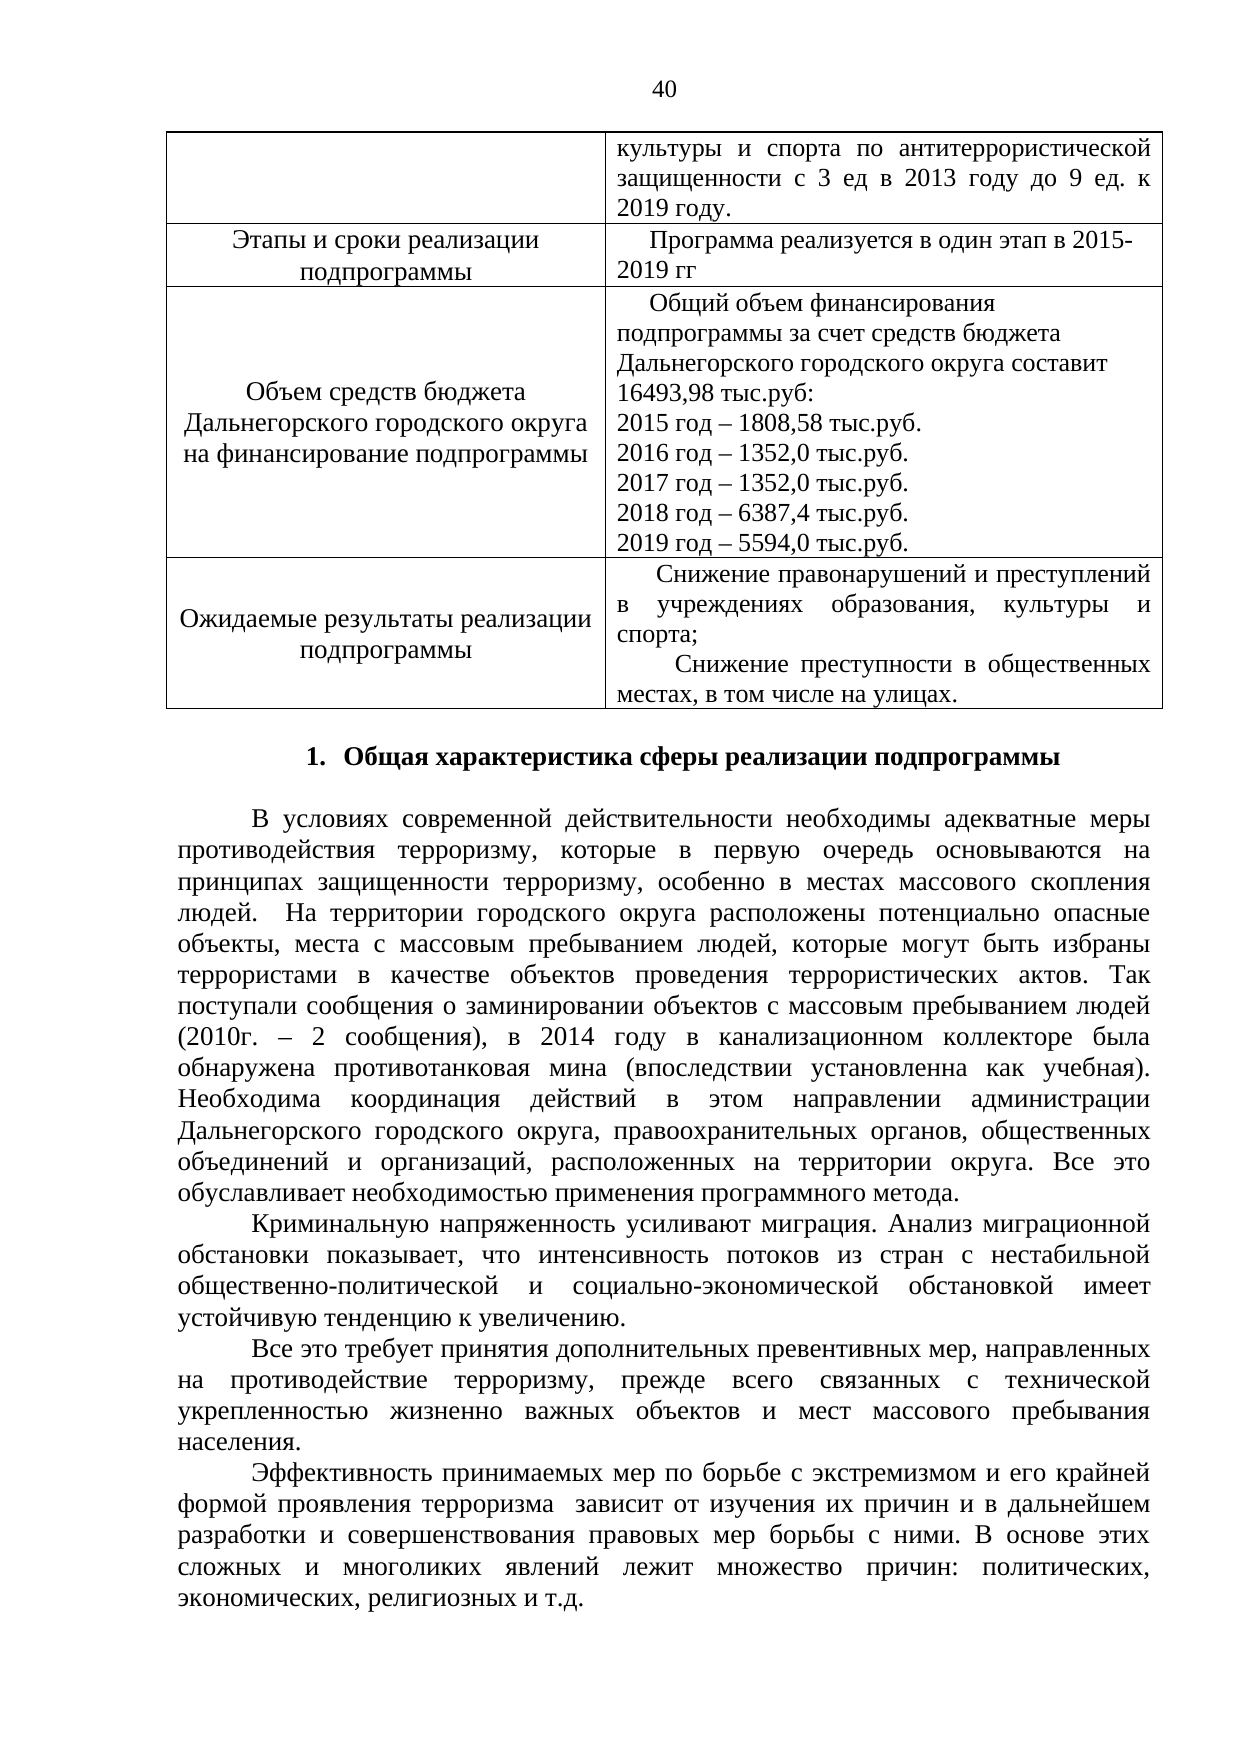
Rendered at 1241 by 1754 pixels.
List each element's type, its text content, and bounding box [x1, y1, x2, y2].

text Криминальную напряженность усиливают миграция. Анализ миграционной обстановки показывает, что интенсивность потоков из стран с нестабильной общественно-политической и социально-экономической обстановкой имеет устойчивую тенденцию к увеличению. [177, 1207, 1152, 1332]
text Эффективность принимаемых мер по борьбе с экстремизмом и его крайней формой проявления терроризма зависит от изучения их причин и в дальнейшем разработки и совершенствования правовых мер борьбы с ними. В основе этих сложных и многоликих явлений лежит множество причин: политических, экономических, религиозных и т.д. [177, 1456, 1152, 1612]
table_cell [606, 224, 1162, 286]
text В условиях современной действительности необходимы адекватные меры противодействия терроризму, которые в первую очередь основываются на принципах защищенности терроризму, особенно в местах массового скопления людей. На территории городского округа расположены потенциально опасные объекты, места с массовым пребыванием людей, которые могут быть избраны террористами в качестве объектов проведения террористических актов. Так поступали сообщения о заминировании объектов с массовым пребыванием людей (2010г. – 2 сообщения), в 2014 году в канализационном коллекторе была обнаружена противотанковая мина (впоследствии установленна как учебная). Необходима координация действий в этом направлении администрации Дальнегорского городского округа, правоохранительных органов, общественных объединений и организаций, расположенных на территории округа. Все это обуславливает необходимостью применения программного метода. [177, 802, 1152, 1207]
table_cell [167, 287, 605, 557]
text Все это требует принятия дополнительных превентивных мер, направленных на противодействие терроризму, прежде всего связанных с технической укрепленностью жизненно важных объектов и мест массового пребывания населения. [177, 1332, 1152, 1456]
list Общая характеристика сферы реализации подпрограммы [215, 740, 1152, 771]
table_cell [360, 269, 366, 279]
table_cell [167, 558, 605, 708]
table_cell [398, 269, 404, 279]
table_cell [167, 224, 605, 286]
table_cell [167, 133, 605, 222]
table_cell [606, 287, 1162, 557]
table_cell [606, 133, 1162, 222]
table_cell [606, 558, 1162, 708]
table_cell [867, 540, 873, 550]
